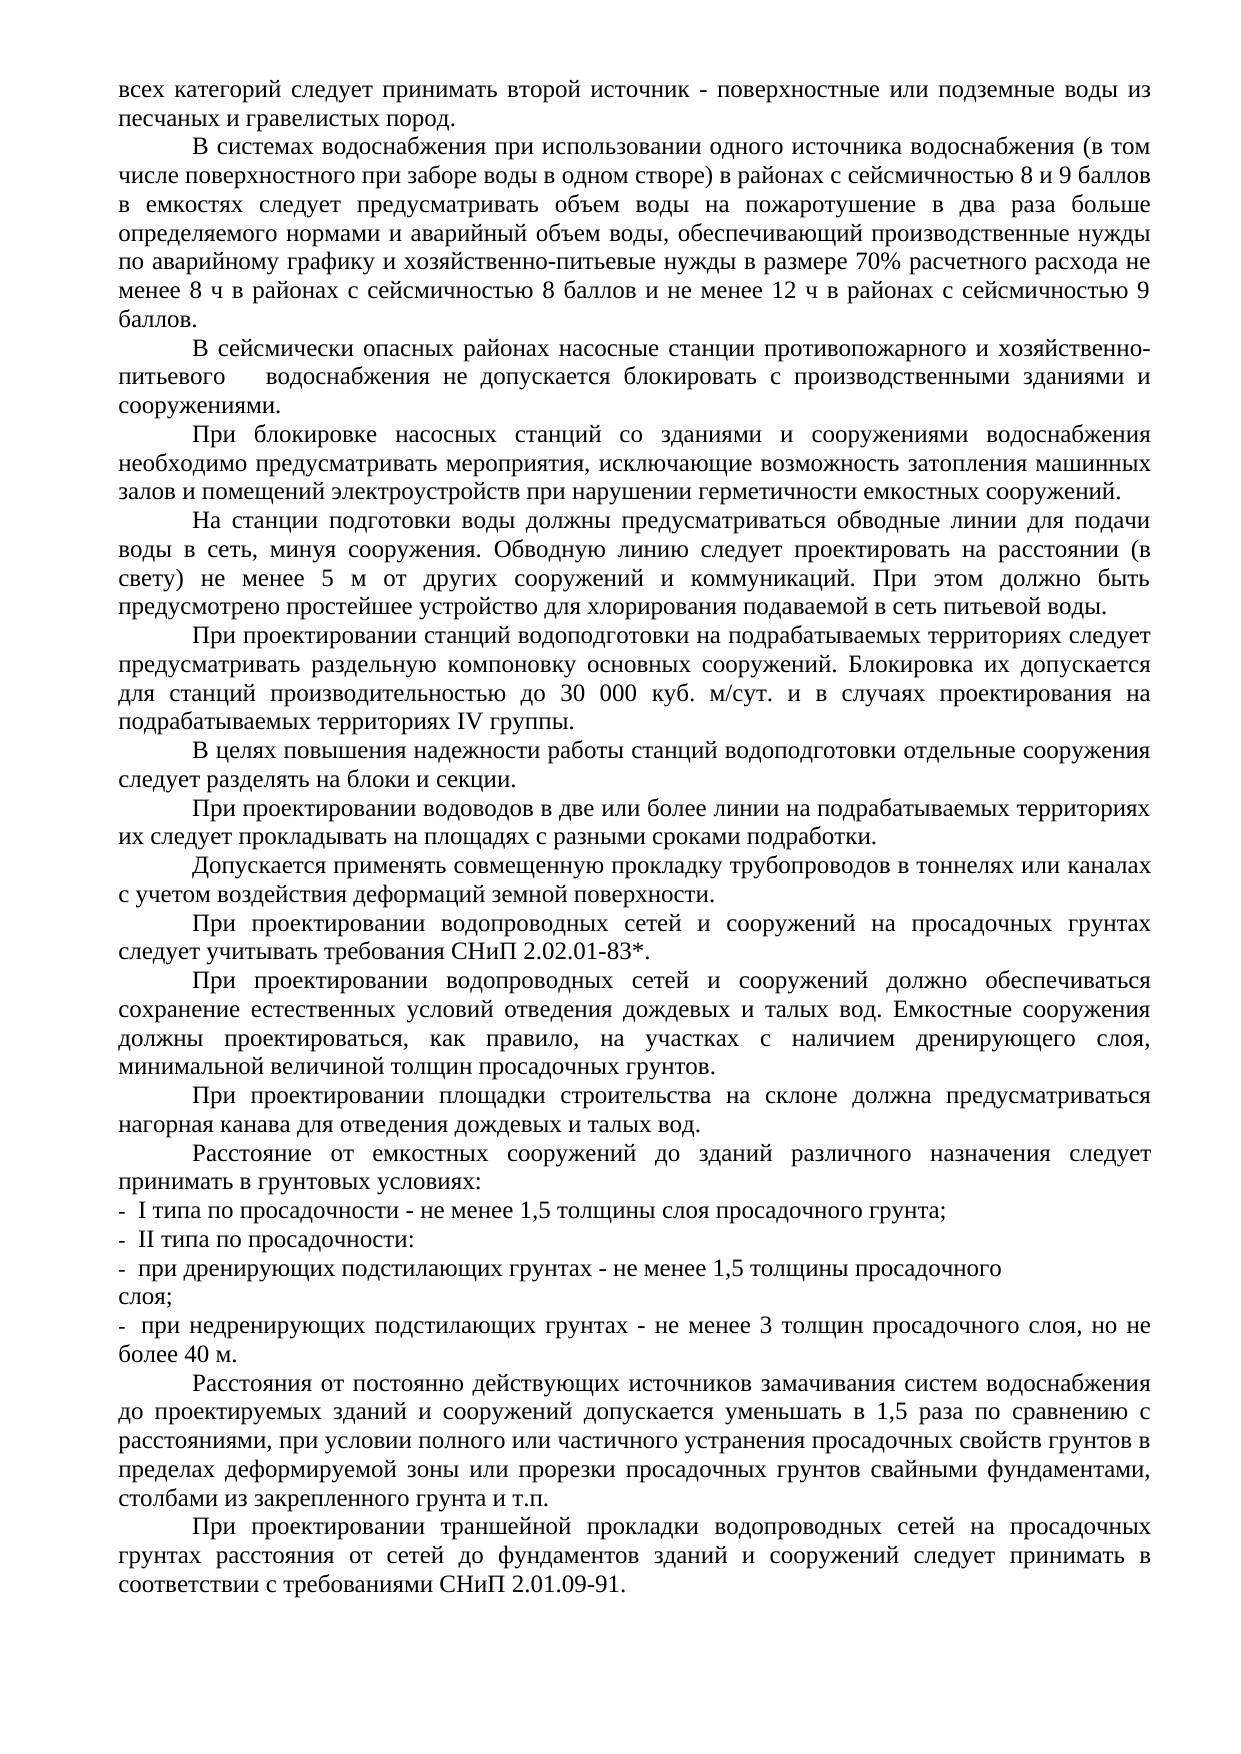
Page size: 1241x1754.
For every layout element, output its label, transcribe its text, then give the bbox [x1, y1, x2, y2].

list I типа по просадочности - не менее 1,5 толщины слоя просадочного грунта; [118, 1195, 1152, 1224]
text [118, 74, 1152, 131]
text слоя; [118, 1281, 1152, 1310]
text Расстояния от постоянно действующих источников замачивания систем водоснабжения до проектируемых зданий и сооружений допускается уменьшать в 1,5 раза по сравнению с расстояниями, при условии полного или частичного устранения просадочных свойств грунтов в пределах деформируемой зоны или прорезки просадочных грунтов свайными фундаментами, столбами из закрепленного грунта и т.п. [118, 1368, 1152, 1511]
list при недренирующих подстилающих грунтах - не менее 3 толщин просадочного слоя, но не более 40 м. [118, 1310, 1152, 1368]
text В системах водоснабжения при использовании одного источника водоснабжения (в том числе поверхностного при заборе воды в одном створе) в районах с сейсмичностью 8 и 9 баллов в емкостях следует предусматривать объем воды на пожаротушение в два раза больше определяемого нормами и аварийный объем воды, обеспечивающий производственные нужды по аварийному графику и хозяйственно-питьевые нужды в размере 70% расчетного расхода не менее 8 ч в районах с сейсмичностью 8 баллов и не менее 12 ч в районах с сейсмичностью 9 баллов. [118, 131, 1152, 333]
text При проектировании станций водоподготовки на подрабатываемых территориях следует предусматривать раздельную компоновку основных сооружений. Блокировка их допускается для станций производительностью до 30 000 куб. м/сут. и в случаях проектирования на подрабатываемых территориях IV группы. [118, 620, 1152, 735]
text При проектировании водопроводных сетей и сооружений должно обеспечиваться сохранение естественных условий отведения дождевых и талых вод. Емкостные сооружения должны проектироваться, как правило, на участках с наличием дренирующего слоя, минимальной величиной толщин просадочных грунтов. [118, 965, 1152, 1080]
text На станции подготовки воды должны предусматриваться обводные линии для подачи воды в сеть, минуя сооружения. Обводную линию следует проектировать на расстоянии (в свету) не менее 5 м от других сооружений и коммуникаций. При этом должно быть предусмотрено простейшее устройство для хлорирования подаваемой в сеть питьевой воды. [118, 505, 1152, 620]
list при дренирующих подстилающих грунтах - не менее 1,5 толщины просадочного [118, 1253, 1152, 1281]
list II типа по просадочности: [118, 1224, 1152, 1253]
text Расстояние от емкостных сооружений до зданий различного назначения следует принимать в грунтовых условиях: [118, 1138, 1152, 1195]
text При блокировке насосных станций со зданиями и сооружениями водоснабжения необходимо предусматривать мероприятия, исключающие возможность затопления машинных залов и помещений электроустройств при нарушении герметичности емкостных сооружений. [118, 419, 1152, 505]
text При проектировании водопроводных сетей и сооружений на просадочных грунтах следует учитывать требования СНиП 2.02.01-83*. [118, 908, 1152, 965]
text При проектировании площадки строительства на склоне должна предусматриваться нагорная канава для отведения дождевых и талых вод. [118, 1080, 1152, 1138]
text При проектировании водоводов в две или более линии на подрабатываемых территориях их следует прокладывать на площадях с разными сроками подработки. [118, 793, 1152, 850]
text При проектировании траншейной прокладки водопроводных сетей на просадочных грунтах расстояния от сетей до фундаментов зданий и сооружений следует принимать в соответствии с требованиями СНиП 2.01.09-91. [118, 1511, 1152, 1598]
text В целях повышения надежности работы станций водоподготовки отдельные сооружения следует разделять на блоки и секции. [118, 735, 1152, 793]
text В сейсмически опасных районах насосные станции противопожарного и хозяйственно-питьевого водоснабжения не допускается блокировать с производственными зданиями и сооружениями. [118, 333, 1152, 419]
text Допускается применять совмещенную прокладку трубопроводов в тоннелях или каналах с учетом воздействия деформаций земной поверхности. [118, 850, 1152, 908]
